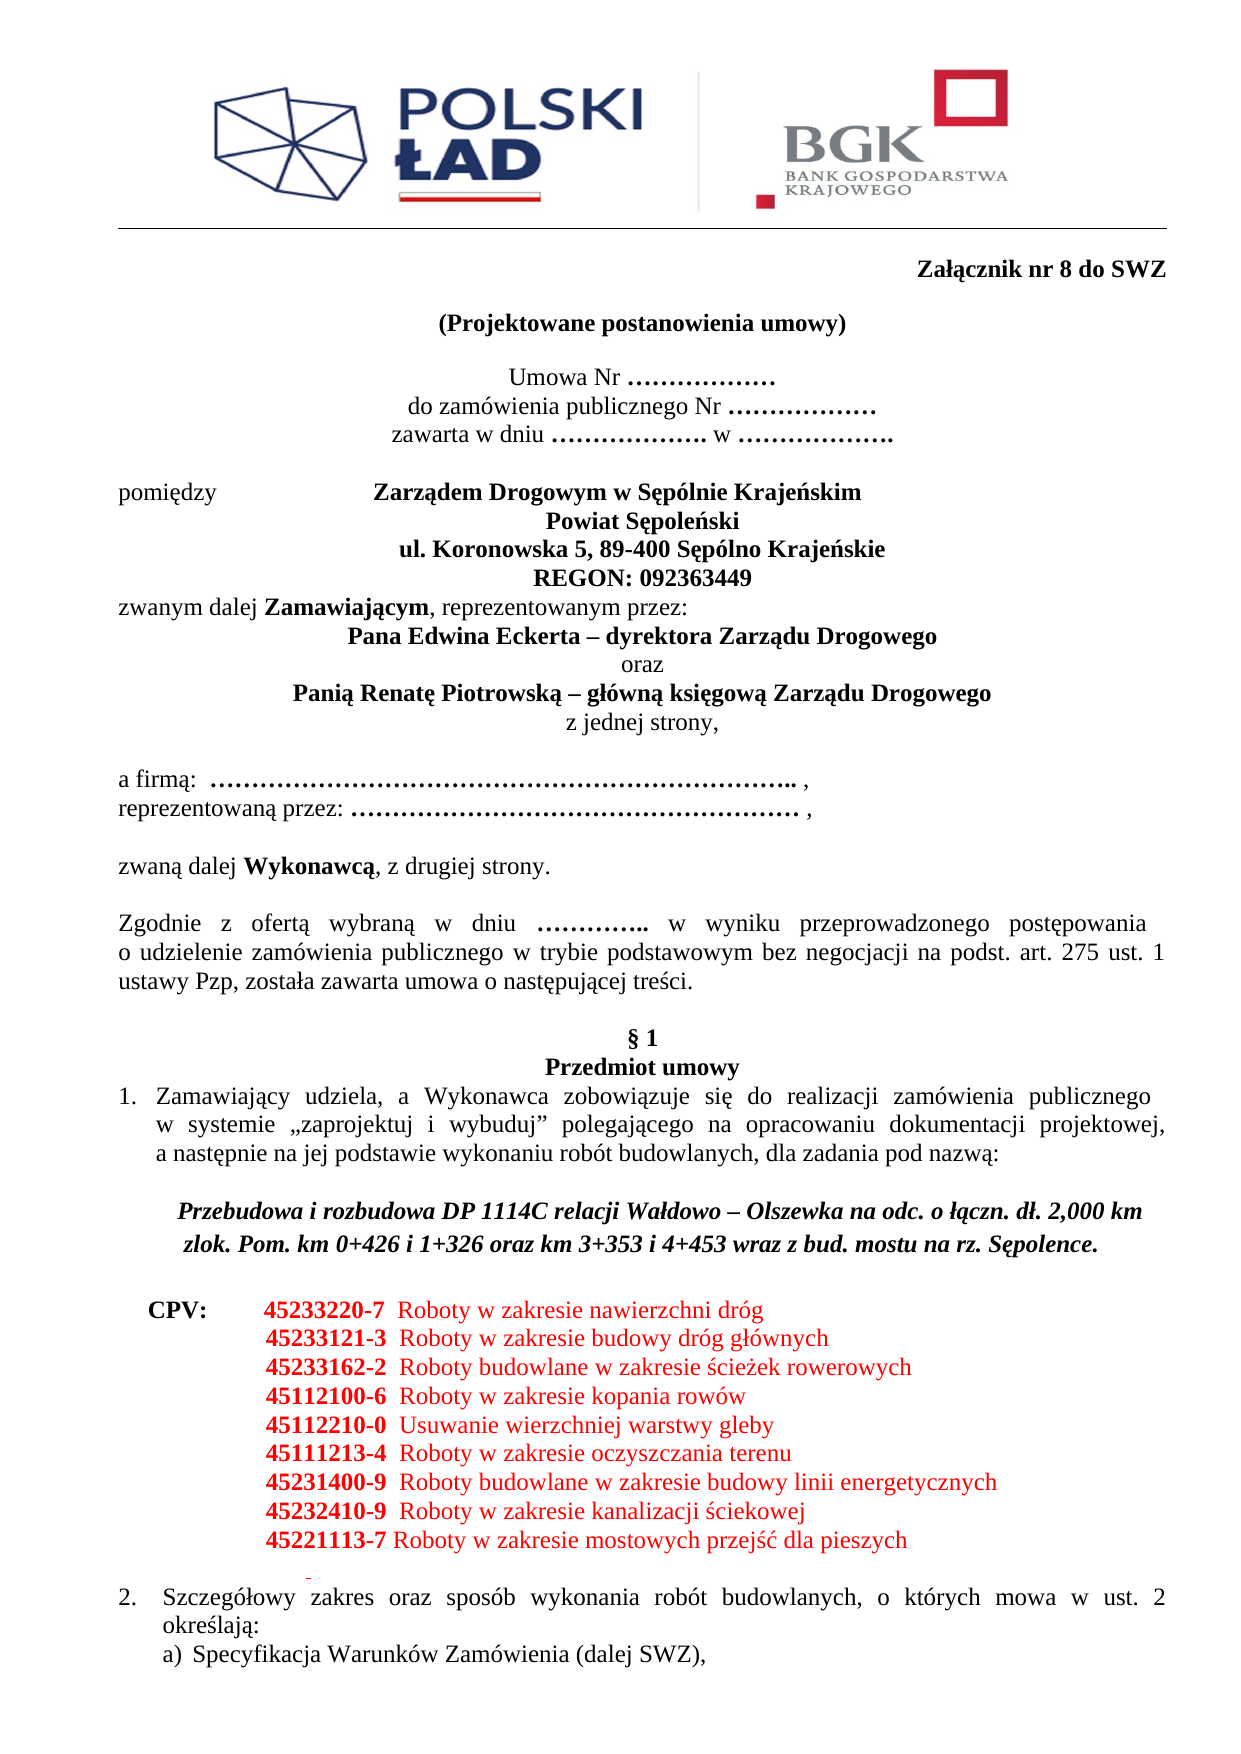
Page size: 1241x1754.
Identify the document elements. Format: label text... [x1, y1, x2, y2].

text Powiat Sępoleński [118, 506, 1167, 534]
text zwaną dalej Wykonawcą, z drugiej strony. [118, 851, 1167, 879]
text zawarta w dniu ………………. w ………………. [118, 419, 1167, 448]
text pomiędzy Zarządem Drogowym w Sępólnie Krajeńskim [118, 477, 1167, 506]
text Przebudowa i rozbudowa DP 1114C relacji Wałdowo – Olszewka na odc. o łączn. dł. 2,000 km zlok. Pom. km 0+426 i 1+326 oraz km 3+353 i 4+453 wraz z bud. mostu na rz. Sępolence. [118, 1196, 1167, 1257]
subtitle 45111213-4 Roboty w zakresie oczyszczania terenu [192, 1438, 1167, 1467]
picture [192, 59, 1055, 226]
text REGON: 092363449 [118, 563, 1167, 592]
list Szczegółowy zakres oraz sposób wykonania robót budowlanych, o których mowa w ust. 2 określają: [118, 1582, 1167, 1639]
text do zamówienia publicznego Nr ……………… [118, 391, 1167, 419]
subtitle 45233121-3 Roboty w zakresie budowy dróg głównych [192, 1323, 1167, 1352]
text Zgodnie z ofertą wybraną w dniu ………….. w wyniku przeprowadzonego postępowania o udzielenie zamówienia publicznego w trybie podstawowym bez negocjacji na podst. art. 275 ust. 1 ustawy Pzp, została zawarta umowa o następującej treści. [118, 908, 1167, 994]
text (Projektowane postanowienia umowy) [118, 308, 1167, 337]
text a firmą: …………………………………………………………….. , [118, 764, 1167, 793]
text reprezentowaną przez: ……………………………………………… , [118, 793, 1167, 822]
text oraz [118, 649, 1167, 678]
text zwanym dalej Zamawiającym, reprezentowanym przez: [118, 592, 1167, 621]
text Pana Edwina Eckerta – dyrektora Zarządu Drogowego [118, 621, 1167, 649]
subtitle 45232410-9 Roboty w zakresie kanalizacji ściekowej [192, 1496, 1167, 1525]
text § 1 [118, 1023, 1167, 1052]
text z jednej strony, [118, 707, 1167, 736]
subtitle 45231400-9 Roboty budowlane w zakresie budowy linii energetycznych [192, 1467, 1167, 1496]
text Umowa Nr ……………… [118, 362, 1167, 391]
text Panią Renatę Piotrowską – główną księgową Zarządu Drogowego [118, 678, 1167, 707]
subtitle 45233162-2 Roboty budowlane w zakresie ścieżek rowerowych [192, 1352, 1167, 1381]
subtitle CPV: 45233220-7 Roboty w zakresie nawierzchni dróg [118, 1295, 1167, 1323]
list Zamawiający udziela, a Wykonawca zobowiązuje się do realizacji zamówienia publicznego w systemie „zaprojektuj i wybuduj” polegającego na opracowaniu dokumentacji projektowej, a następnie na jej podstawie wykonaniu robót budowlanych, dla zadania pod nazwą: [118, 1081, 1167, 1167]
list Specyfikacja Warunków Zamówienia (dalej SWZ), [162, 1639, 1167, 1668]
text Przedmiot umowy [118, 1052, 1167, 1081]
subtitle 45221113-7 Roboty w zakresie mostowych przejść dla pieszych [192, 1525, 1167, 1553]
subtitle 45112210-0 Usuwanie wierzchniej warstwy gleby [192, 1410, 1167, 1438]
subtitle 45112100-6 Roboty w zakresie kopania rowów [192, 1381, 1167, 1410]
text Załącznik nr 8 do SWZ [118, 254, 1167, 283]
text ul. Koronowska 5, 89-400 Sępólno Krajeńskie [118, 534, 1167, 563]
